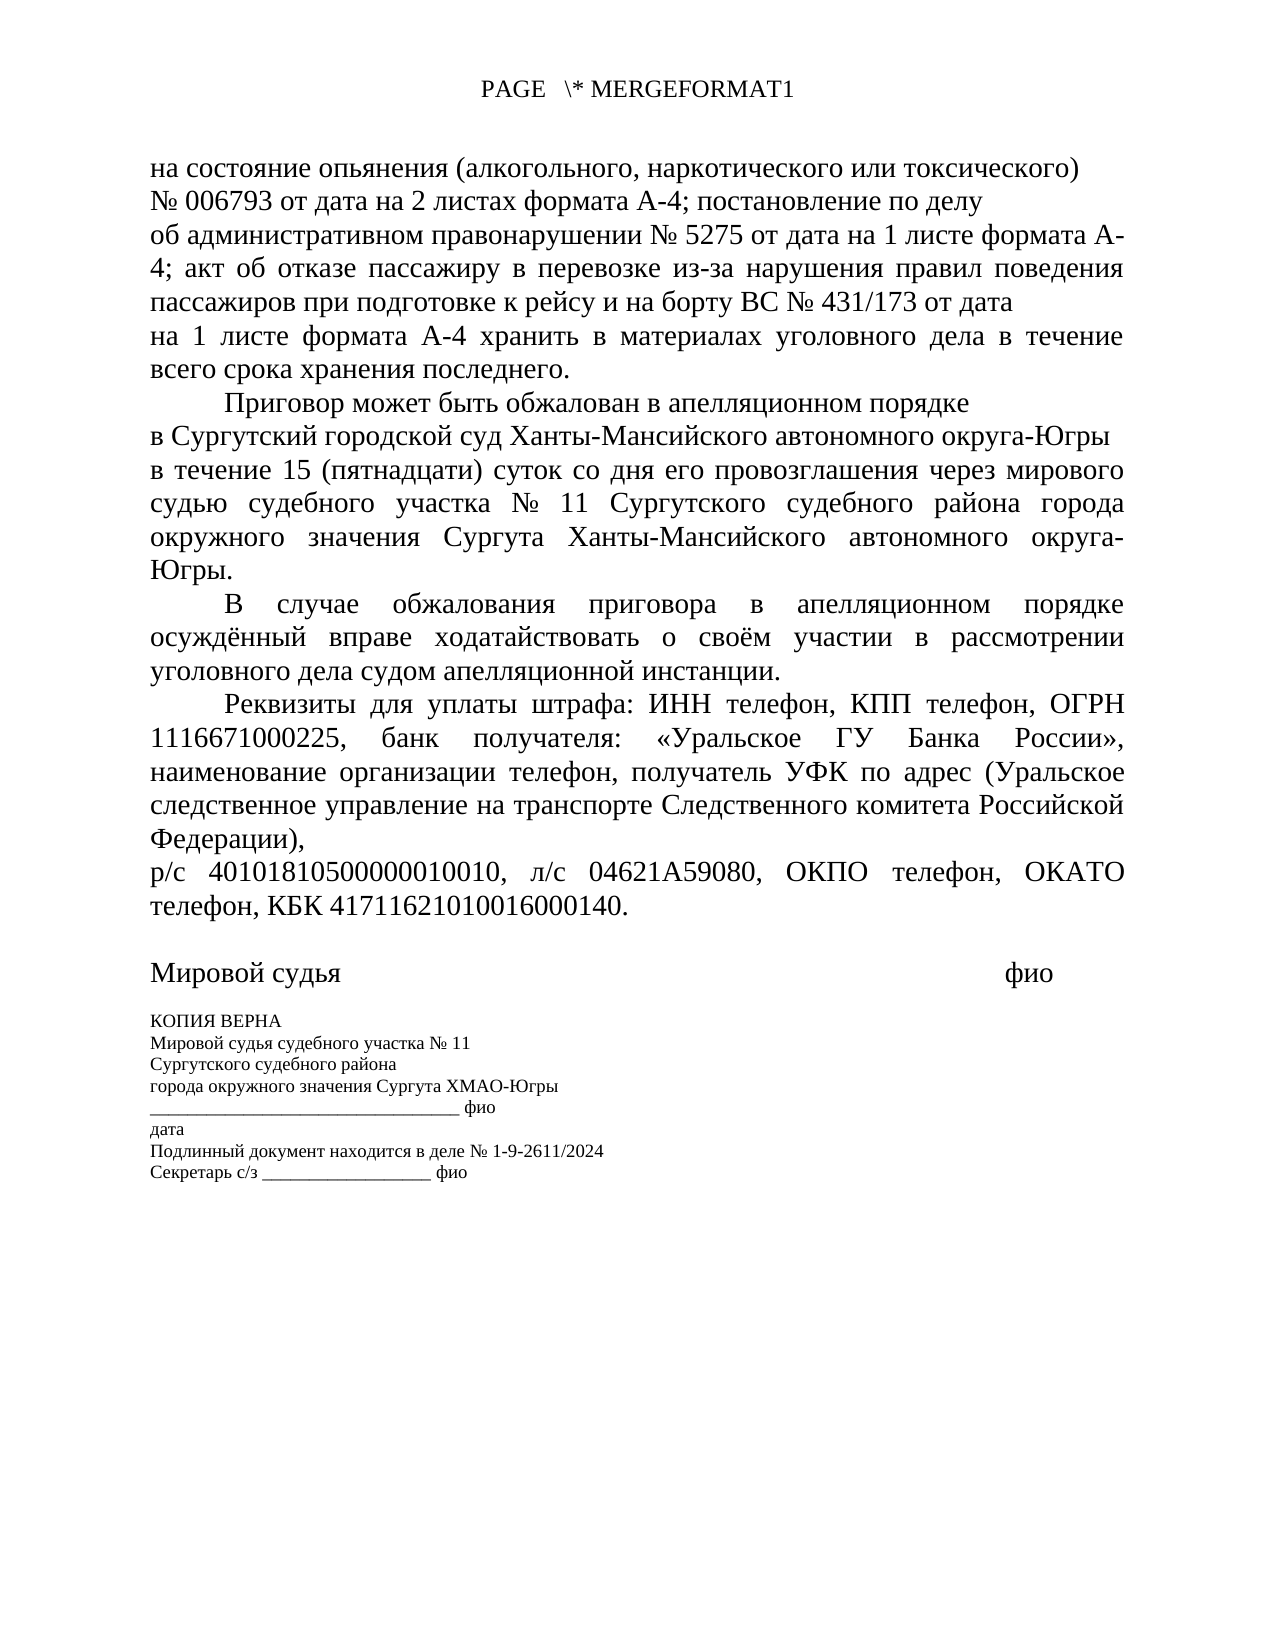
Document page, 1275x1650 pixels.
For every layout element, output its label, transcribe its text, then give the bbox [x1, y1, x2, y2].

text В случае обжалования приговора в апелляционном порядке осуждённый вправе ходатайствовать о своём участии в рассмотрении уголовного дела судом апелляционной инстанции. [150, 586, 1125, 687]
text Подлинный документ находится в деле № 1-9-2611/2024 [150, 1139, 1125, 1161]
text Реквизиты для уплаты штрафа: ИНН телефон, КПП телефон, ОГРН 1116671000225, банк получателя: «Уральское ГУ Банка России», наименование организации телефон, получатель УФК по адрес (Уральское следственное управление на транспорте Следственного комитета Российской Федерации), р/с 40101810500000010010, л/с 04621А59080, ОКПО телефон, ОКАТО телефон, КБК 41711621010016000140. [150, 687, 1125, 921]
text Мировой судья судебного участка № 11 [150, 1032, 1125, 1053]
text города окружного значения Сургута ХМАО-Югры [150, 1075, 1125, 1096]
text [150, 150, 1125, 385]
text дата [150, 1118, 1125, 1139]
text Мировой судья фио [150, 955, 1125, 988]
text Приговор может быть обжалован в апелляционном порядке в Сургутский городской суд Ханты-Мансийского автономного округа-Югры в течение 15 (пятнадцати) суток со дня его провозглашения через мирового судью судебного участка № 11 Сургутского судебного района города окружного значения Сургута Ханты-Мансийского автономного округа-Югры. [150, 385, 1125, 586]
text КОПИЯ ВЕРНА [150, 1010, 1125, 1032]
text _________________________________ фио [150, 1096, 1125, 1118]
text Сургутского судебного района [150, 1053, 1125, 1075]
text Секретарь с/з __________________ фио [150, 1161, 1125, 1183]
